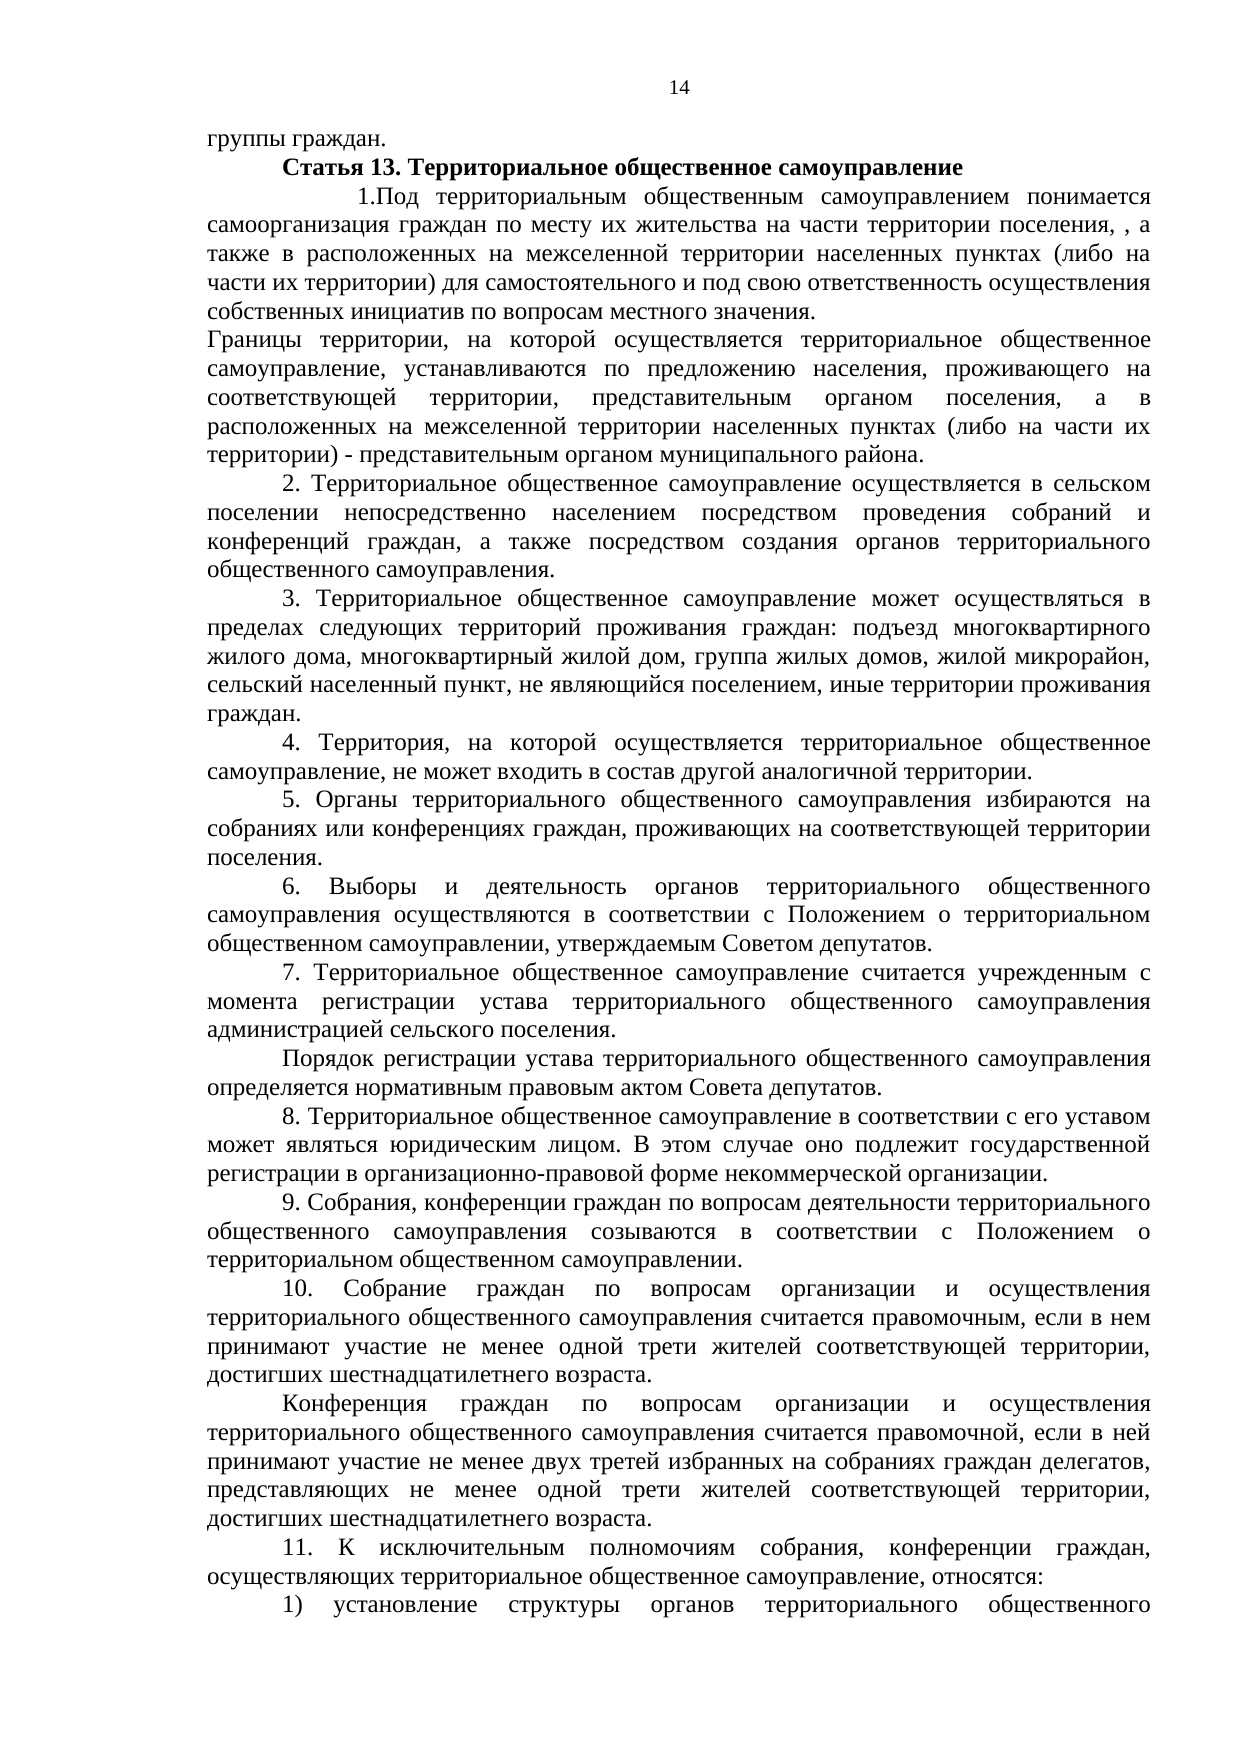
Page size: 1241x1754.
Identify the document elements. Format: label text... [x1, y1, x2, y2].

text 8. Территориальное общественное самоуправление в соответствии с его уставом может являться юридическим лицом. В этом случае оно подлежит государственной регистрации в организационно-правовой форме некоммерческой организации. [207, 1101, 1151, 1187]
text Порядок регистрации устава территориального общественного самоуправления определяется нормативным правовым актом Совета депутатов. [207, 1043, 1151, 1101]
text Границы территории, на которой осуществляется территориальное общественное самоуправление, устанавливаются по предложению населения, проживающего на соответствующей территории, представительным органом поселения, а в расположенных на межселенной территории населенных пунктах (либо на части их территории) - представительным органом муниципального района. [207, 324, 1151, 468]
text 5. Органы территориального общественного самоуправления избираются на собраниях или конференциях граждан, проживающих на соответствующей территории поселения. [207, 784, 1151, 871]
text 10. Собрание граждан по вопросам организации и осуществления территориального общественного самоуправления считается правомочным, если в нем принимают участие не менее одной трети жителей соответствующей территории, достигших шестнадцатилетнего возраста. [207, 1273, 1151, 1388]
text 1.Под территориальным общественным самоуправлением понимается самоорганизация граждан по месту их жительства на части территории поселения, , а также в расположенных на межселенной территории населенных пунктах (либо на части их территории) для самостоятельного и под свою ответственность осуществления собственных инициатив по вопросам местного значения. [207, 181, 1151, 324]
text 6. Выборы и деятельность органов территориального общественного самоуправления осуществляются в соответствии с Положением о территориальном общественном самоуправлении, утверждаемым Советом депутатов. [207, 871, 1151, 957]
text 11. К исключительным полномочиям собрания, конференции граждан, осуществляющих территориальное общественное самоуправление, относятся: [207, 1532, 1151, 1589]
text 7. Территориальное общественное самоуправление считается учрежденным с момента регистрации устава территориального общественного самоуправления администрацией сельского поселения. [207, 957, 1151, 1043]
text Конференция граждан по вопросам организации и осуществления территориального общественного самоуправления считается правомочной, если в ней принимают участие не менее двух третей избранных на собраниях граждан делегатов, представляющих не менее одной трети жителей соответствующей территории, достигших шестнадцатилетнего возраста. [207, 1388, 1151, 1532]
text 3. Территориальное общественное самоуправление может осуществляться в пределах следующих территорий проживания граждан: подъезд многоквартирного жилого дома, многоквартирный жилой дом, группа жилых домов, жилой микрорайон, сельский населенный пункт, не являющийся поселением, иные территории проживания граждан. [207, 583, 1151, 727]
text 4. Территория, на которой осуществляется территориальное общественное самоуправление, не может входить в состав другой аналогичной территории. [207, 727, 1151, 784]
text 9. Собрания, конференции граждан по вопросам деятельности территориального общественного самоуправления созываются в соответствии с Положением о территориальном общественном самоуправлении. [207, 1187, 1151, 1273]
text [207, 1589, 1151, 1618]
text Статья 13. Территориальное общественное самоуправление [207, 152, 1151, 181]
text 2. Территориальное общественное самоуправление осуществляется в сельском поселении непосредственно населением посредством проведения собраний и конференций граждан, а также посредством создания органов территориального общественного самоуправления. [207, 468, 1151, 583]
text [207, 123, 1151, 152]
